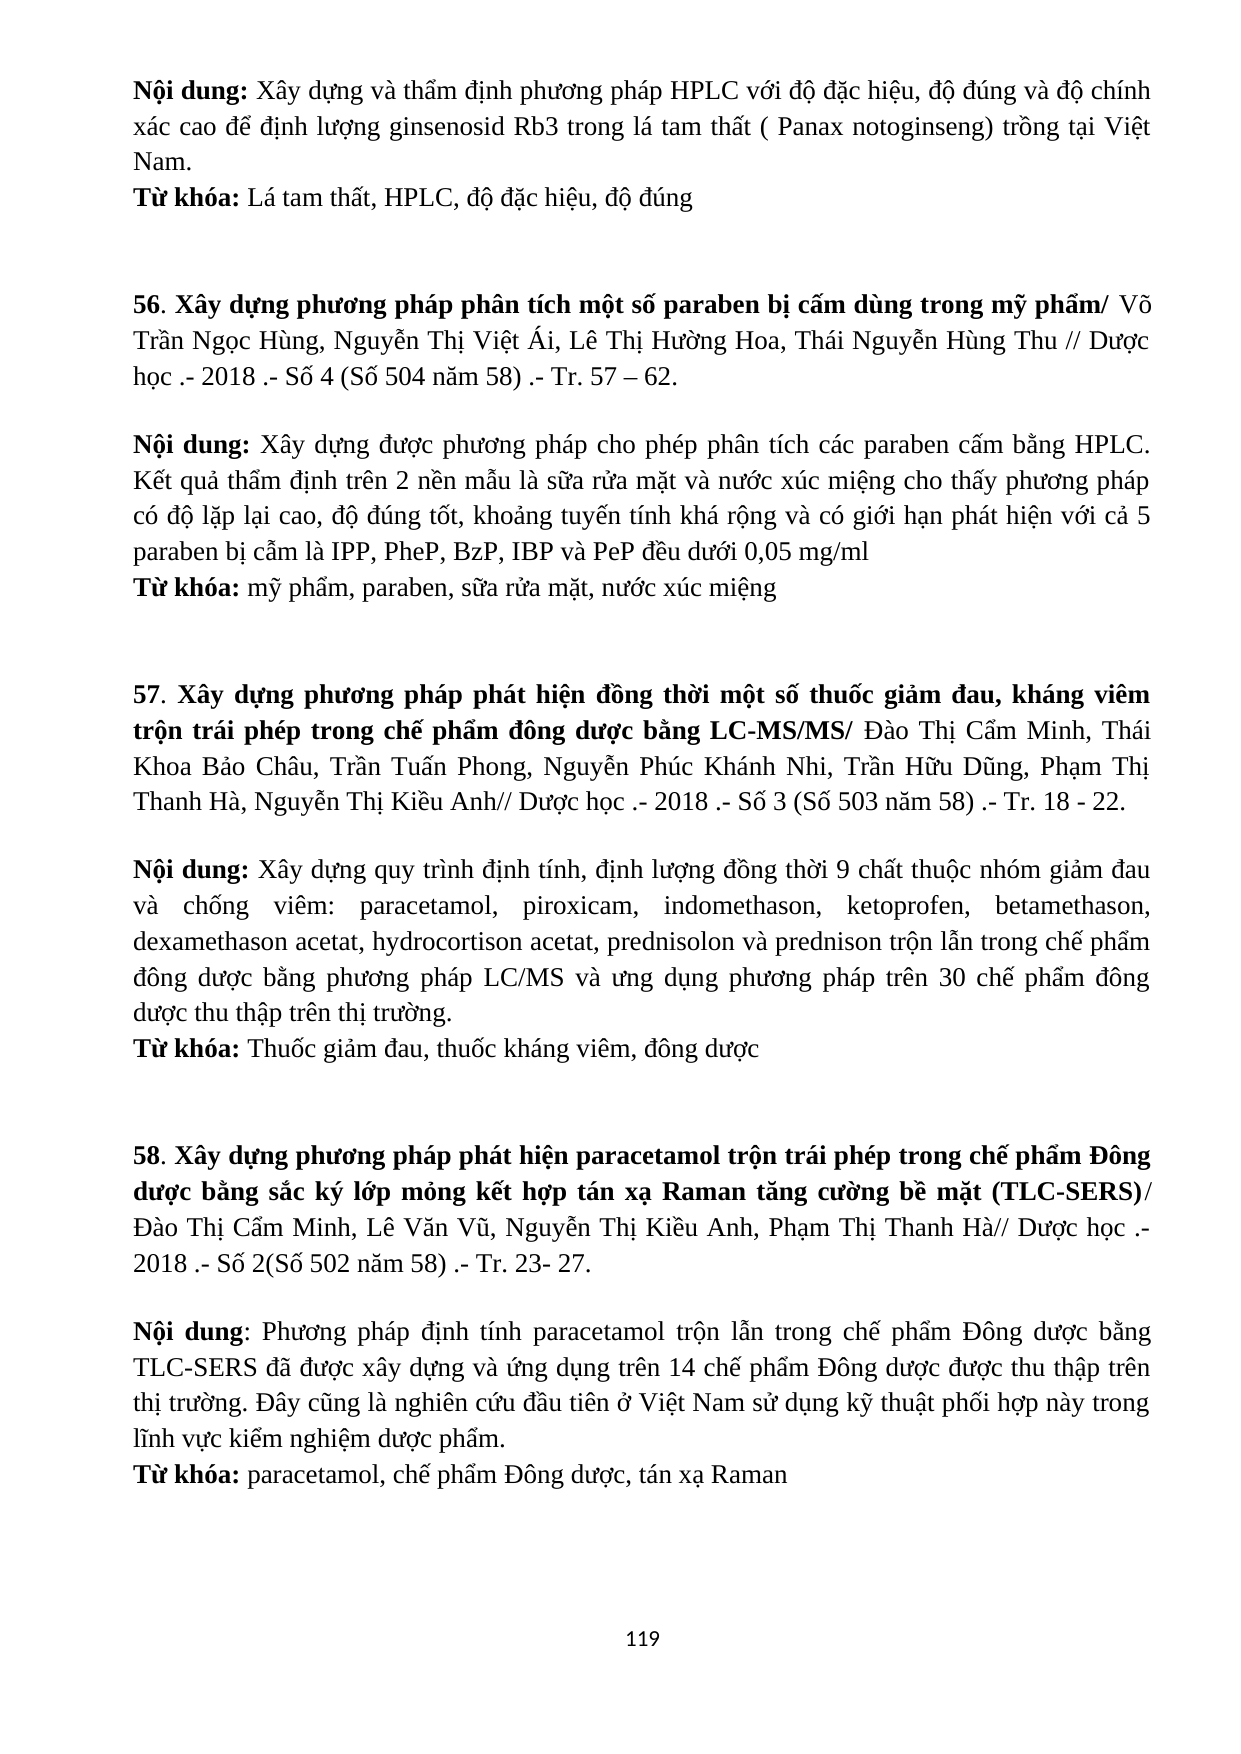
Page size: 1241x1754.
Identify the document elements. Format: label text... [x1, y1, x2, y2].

text Nội dung: Phương pháp định tính paracetamol trộn lẫn trong chế phẩm Đông dược bằng TLC-SERS đã được xây dựng và ứng dụng trên 14 chế phẩm Đông dược được thu thập trên thị trường. Đây cũng là nghiên cứu đầu tiên ở Việt Nam sử dụng kỹ thuật phối hợp này trong lĩnh vực kiểm nghiệm dược phẩm. [133, 1315, 1152, 1453]
text 57. Xây dựng phương pháp phát hiện đồng thời một số thuốc giảm đau, kháng viêm trộn trái phép trong chế phẩm đông dược bằng LC-MS/MS/ Đào Thị Cẩm Minh, Thái Khoa Bảo Châu, Trần Tuấn Phong, Nguyễn Phúc Khánh Nhi, Trần Hữu Dũng, Phạm Thị Thanh Hà, Nguyễn Thị Kiều Anh// Dược học .- 2018 .- Số 3 (Số 503 năm 58) .- Tr. 18 - 22. [133, 678, 1152, 816]
text 58. Xây dựng phương pháp phát hiện paracetamol trộn trái phép trong chế phẩm Đông dược bằng sắc ký lớp mỏng kết hợp tán xạ Raman tăng cường bề mặt (TLC-SERS)/ Đào Thị Cẩm Minh, Lê Văn Vũ, Nguyễn Thị Kiều Anh, Phạm Thị Thanh Hà// Dược học .- 2018 .- Số 2(Số 502 năm 58) .- Tr. 23- 27. [133, 1139, 1152, 1278]
text Nội dung: Xây dựng được phương pháp cho phép phân tích các paraben cấm bằng HPLC. Kết quả thẩm định trên 2 nền mẫu là sữa rửa mặt và nước xúc miệng cho thấy phương pháp có độ lặp lại cao, độ đúng tốt, khoảng tuyến tính khá rộng và có giới hạn phát hiện với cả 5 paraben bị cẫm là IPP, PheP, BzP, IBP và PeP đều dưới 0,05 mg/ml [133, 428, 1152, 566]
text Từ khóa: mỹ phẩm, paraben, sữa rửa mặt, nước xúc miệng [133, 571, 1152, 602]
text Nội dung: Xây dựng và thẩm định phương pháp HPLC với độ đặc hiệu, độ đúng và độ chính xác cao để định lượng ginsenosid Rb3 trong lá tam thất ( Panax notoginseng) trồng tại Việt Nam. [133, 74, 1152, 176]
text Từ khóa: paracetamol, chế phẩm Đông dược, tán xạ Raman [133, 1458, 1152, 1489]
text 56. Xây dựng phương pháp phân tích một số paraben bị cấm dùng trong mỹ phẩm/ Võ Trần Ngọc Hùng, Nguyễn Thị Việt Ái, Lê Thị Hường Hoa, Thái Nguyễn Hùng Thu // Dược học .- 2018 .- Số 4 (Số 504 năm 58) .- Tr. 57 – 62. [133, 288, 1152, 391]
text Từ khóa: Lá tam thất, HPLC, độ đặc hiệu, độ đúng [133, 181, 1152, 212]
text Nội dung: Xây dựng quy trình định tính, định lượng đồng thời 9 chất thuộc nhóm giảm đau và chống viêm: paracetamol, piroxicam, indomethason, ketoprofen, betamethason, dexamethason acetat, hydrocortison acetat, prednisolon và prednison trộn lẫn trong chế phẩm đông dược bằng phương pháp LC/MS và ưng dụng phương pháp trên 30 chế phẩm đông dược thu thập trên thị trường. [133, 854, 1152, 1028]
text Từ khóa: Thuốc giảm đau, thuốc kháng viêm, đông dược [133, 1032, 1152, 1063]
